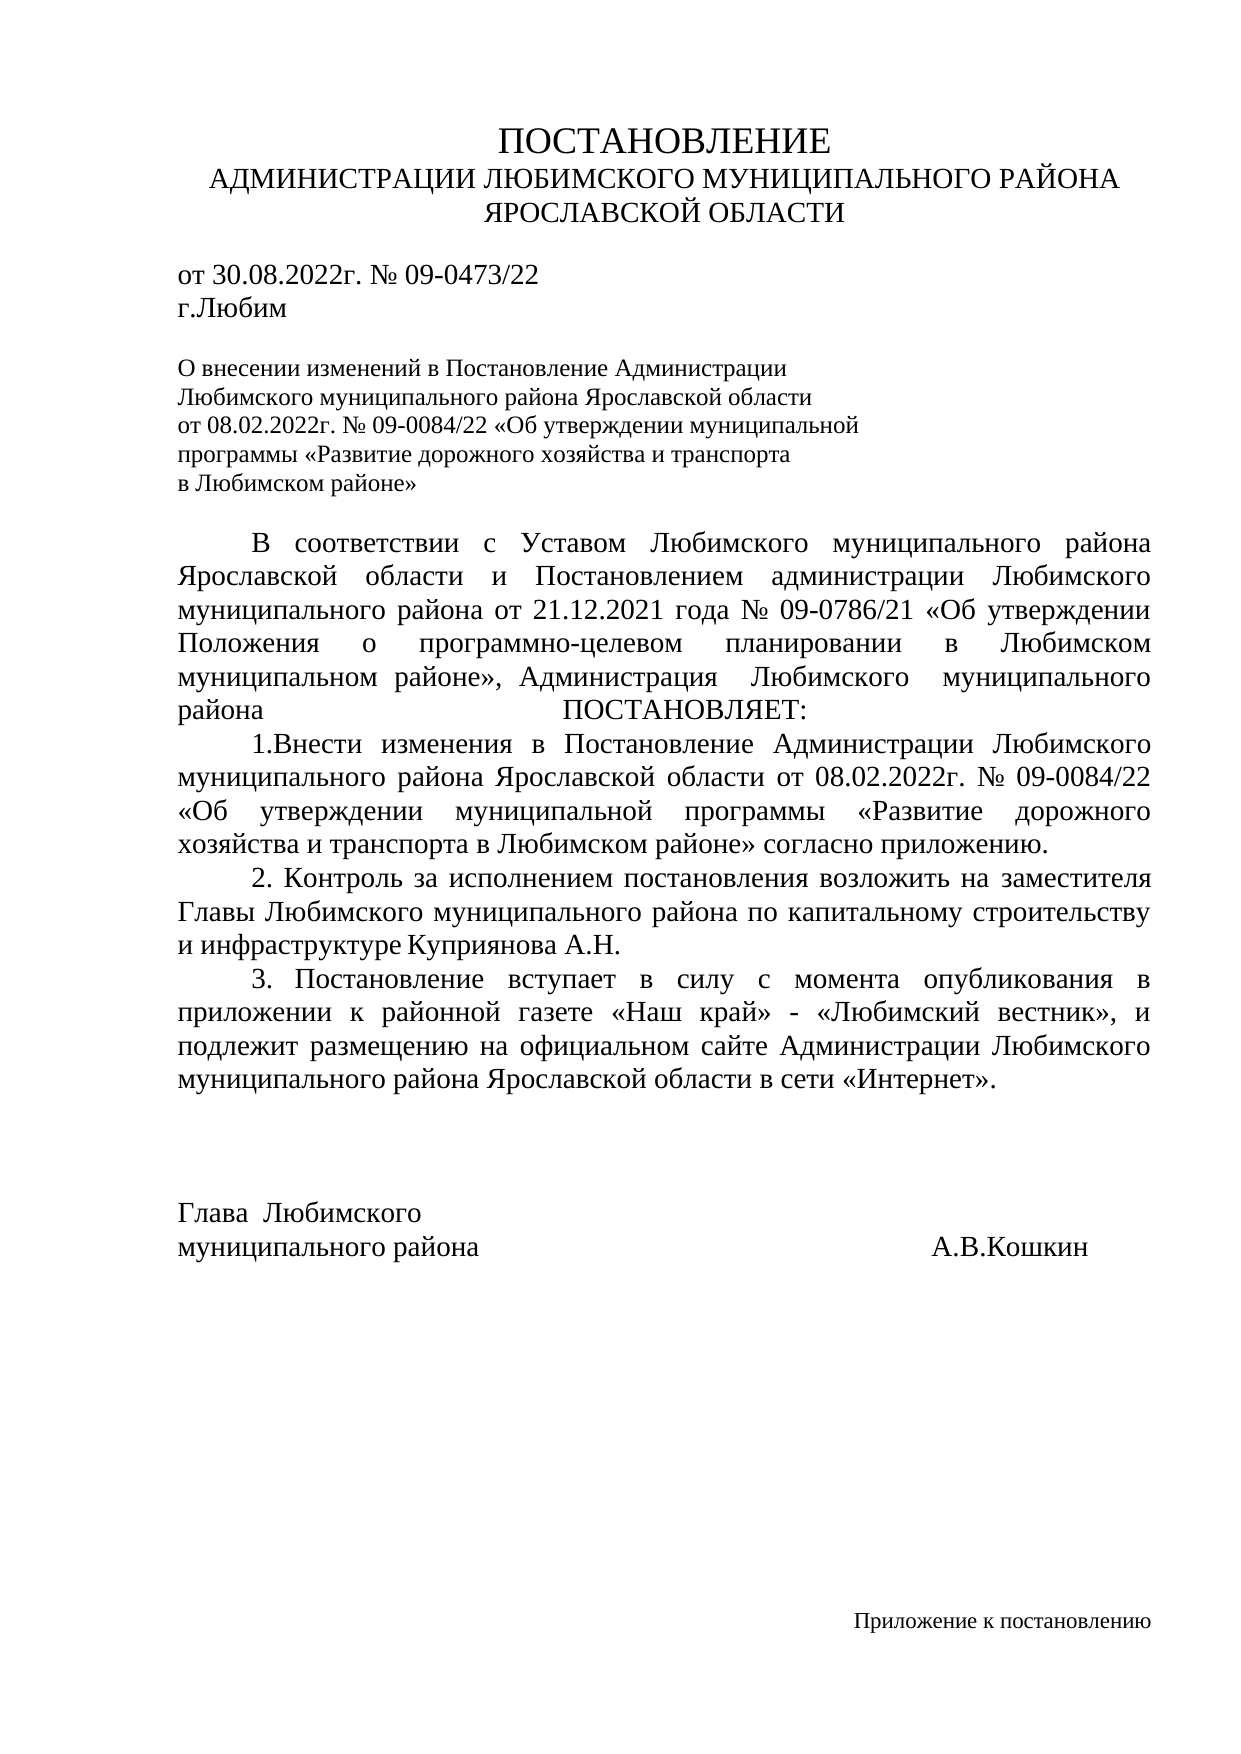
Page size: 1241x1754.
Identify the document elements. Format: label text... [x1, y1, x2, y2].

text Приложение к постановлению [177, 1608, 1152, 1634]
text ПОСТАНОВЛЕНИЕ [177, 118, 1152, 161]
text программы «Развитие дорожного хозяйства и транспорта [177, 439, 1152, 468]
text В соответствии с Уставом Любимского муниципального района Ярославской области и Постановлением администрации Любимского муниципального района от 21.12.2021 года № 09-0786/21 «Об утверждении Положения о программно-целевом планировании в Любимском муниципальном районе», Администрация Любимского муниципального района ПОСТАНОВЛЯЕТ: [177, 525, 1152, 726]
text в Любимском районе» [177, 468, 1152, 497]
text Любимского муниципального района Ярославской области [177, 382, 1152, 410]
text АДМИНИСТРАЦИИ ЛЮБИМСКОГО МУНИЦИПАЛЬНОГО РАЙОНА [177, 161, 1152, 195]
text от 08.02.2022г. № 09-0084/22 «Об утверждении муниципальной [177, 410, 1152, 439]
text 3. Постановление вступает в силу с момента опубликования в приложении к районной газете «Наш край» - «Любимский вестник», и подлежит размещению на официальном сайте Администрации Любимского муниципального района Ярославской области в сети «Интернет». [177, 961, 1152, 1095]
text от 30.08.2022г. № 09-0473/22 [177, 257, 1152, 291]
text ЯРОСЛАВСКОЙ ОБЛАСТИ [177, 195, 1152, 228]
text О внесении изменений в Постановление Администрации [177, 353, 1152, 382]
text Глава Любимского [177, 1196, 1152, 1229]
text 1.Внести изменения в Постановление Администрации Любимского муниципального района Ярославской области от 08.02.2022г. № 09-0084/22 «Об утверждении муниципальной программы «Развитие дорожного хозяйства и транспорта в Любимском районе» согласно приложению. [177, 726, 1152, 860]
text г.Любим [177, 291, 1152, 324]
text муниципального района А.В.Кошкин [177, 1229, 1152, 1263]
text 2. Контроль за исполнением постановления возложить на заместителя Главы Любимского муниципального района по капитальному строительству и инфраструктуре Куприянова А.Н. [177, 860, 1152, 961]
